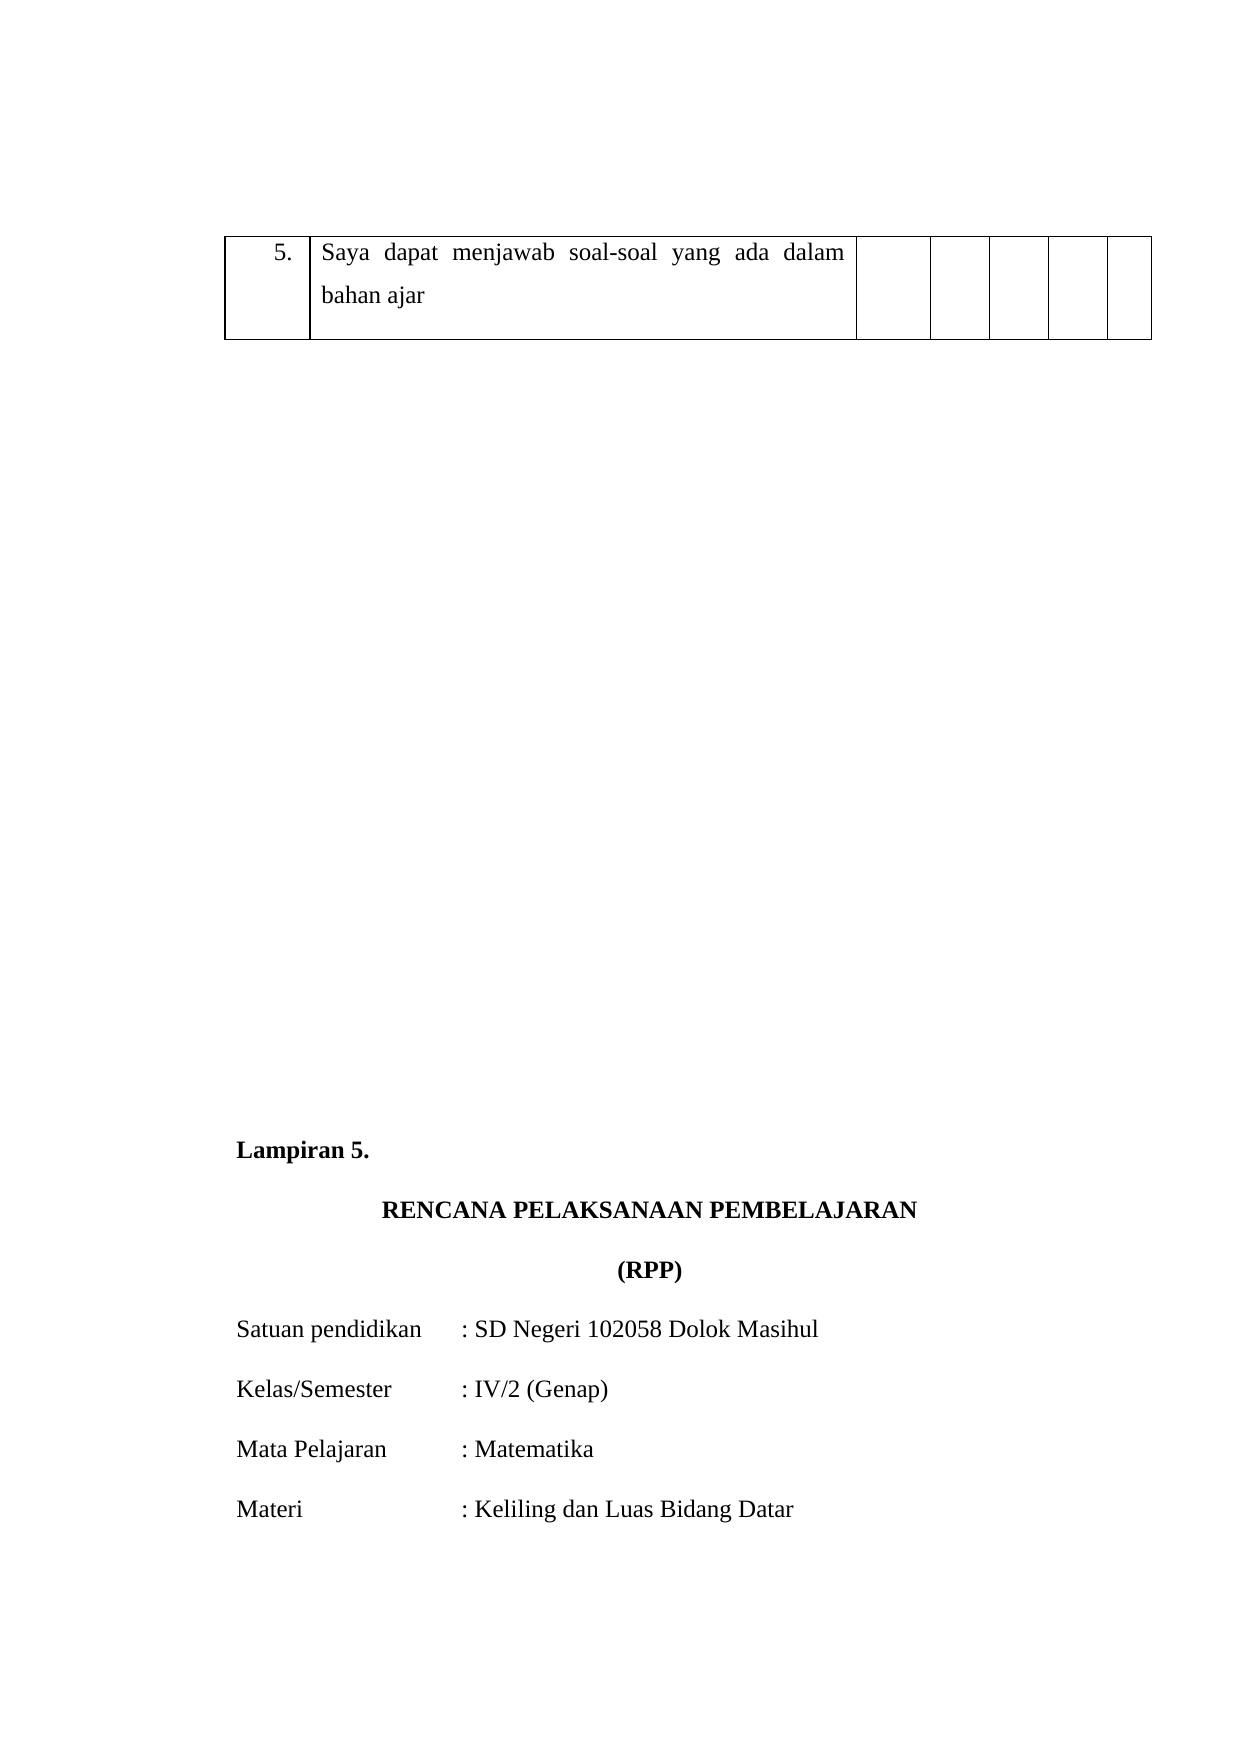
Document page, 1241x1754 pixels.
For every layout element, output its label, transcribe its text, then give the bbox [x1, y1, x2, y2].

text Kelas/Semester : IV/2 (Genap) [236, 1374, 1063, 1403]
text RENCANA PELAKSANAAN PEMBELAJARAN [236, 1195, 1063, 1224]
table_cell [857, 237, 930, 339]
text (RPP) [236, 1255, 1063, 1283]
table_cell [990, 237, 1048, 339]
table_cell [1049, 237, 1107, 339]
text Mata Pelajaran : Matematika [236, 1434, 1063, 1463]
text Satuan pendidikan : SD Negeri 102058 Dolok Masihul [236, 1314, 1063, 1343]
text Materi : Keliling dan Luas Bidang Datar [236, 1494, 1063, 1523]
table_cell [226, 237, 309, 339]
table_cell [1108, 237, 1151, 339]
table_cell Saya dapat menjawab soal-soal yang ada dalam bahan ajar [311, 237, 856, 339]
text Lampiran 5. [236, 1135, 1063, 1164]
table_cell [931, 237, 989, 339]
